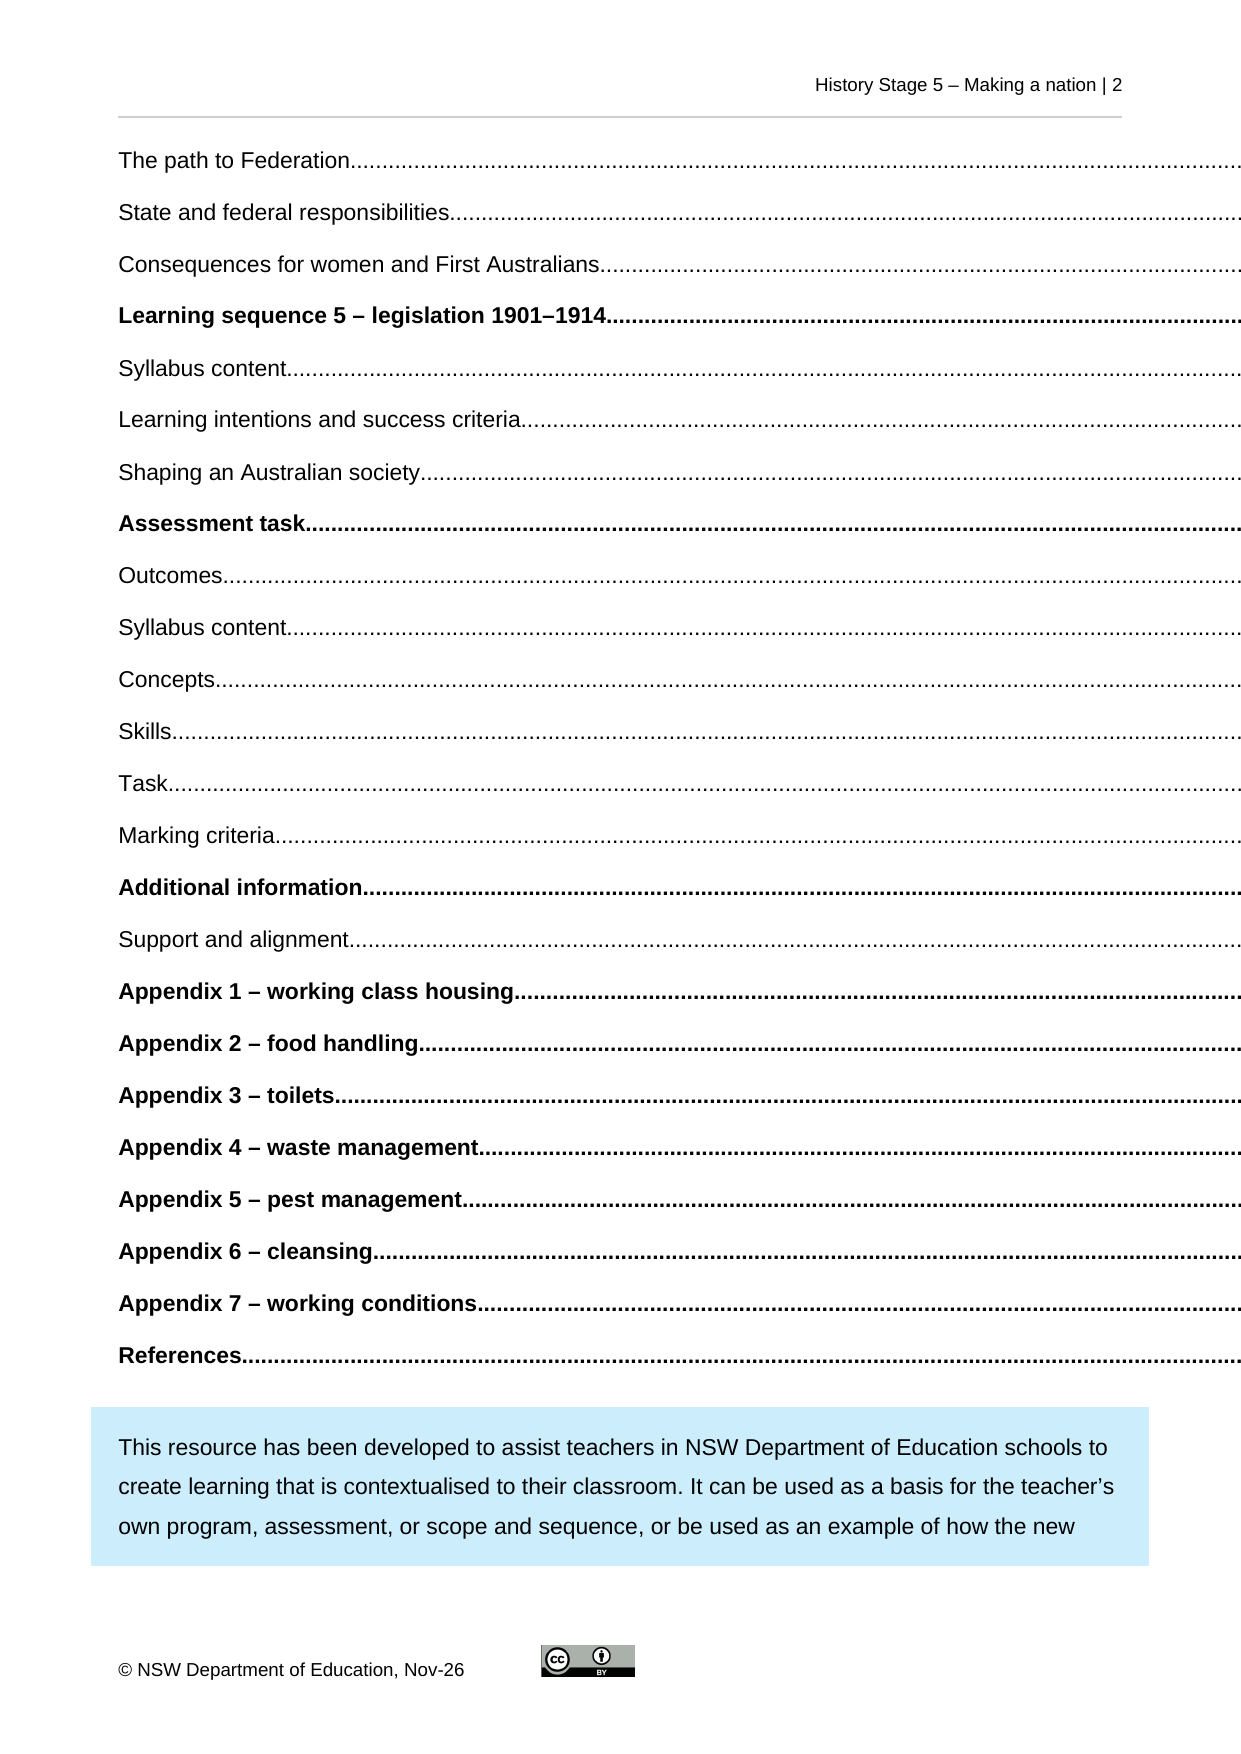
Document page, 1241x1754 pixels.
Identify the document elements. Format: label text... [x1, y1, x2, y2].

text Assessment task 37 [118, 510, 1122, 537]
text Support and alignment 42 [118, 926, 1122, 953]
text Appendix 2 – food handling 48 [118, 1030, 1122, 1057]
text Syllabus content 37 [118, 614, 1122, 641]
text Consequences for women and First Australians 30 [118, 251, 1122, 277]
text Appendix 3 – toilets 52 [118, 1082, 1122, 1108]
text Appendix 4 – waste management 56 [118, 1134, 1122, 1161]
text Concepts 37 [118, 666, 1122, 693]
text The path to Federation 28 [118, 147, 1122, 173]
picture [541, 1645, 635, 1677]
text Learning sequence 5 – legislation 1901–1914 32 [118, 302, 1122, 329]
text Outcomes 37 [118, 562, 1122, 589]
text Skills 38 [118, 718, 1122, 745]
text Appendix 1 – working class housing 44 [118, 978, 1122, 1004]
text Additional information 42 [118, 874, 1122, 901]
text Shaping an Australian society 33 [118, 458, 1122, 485]
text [97, 1413, 1143, 1560]
text Appendix 5 – pest management 60 [118, 1186, 1122, 1212]
text Learning intentions and success criteria 32 [118, 406, 1122, 433]
text Marking criteria 40 [118, 822, 1122, 849]
text Appendix 7 – working conditions 68 [118, 1290, 1122, 1316]
text Syllabus content 32 [118, 354, 1122, 381]
text Task 39 [118, 770, 1122, 797]
text References 70 [118, 1342, 1122, 1368]
text Appendix 6 – cleansing 63 [118, 1238, 1122, 1264]
text State and federal responsibilities 30 [118, 198, 1122, 225]
